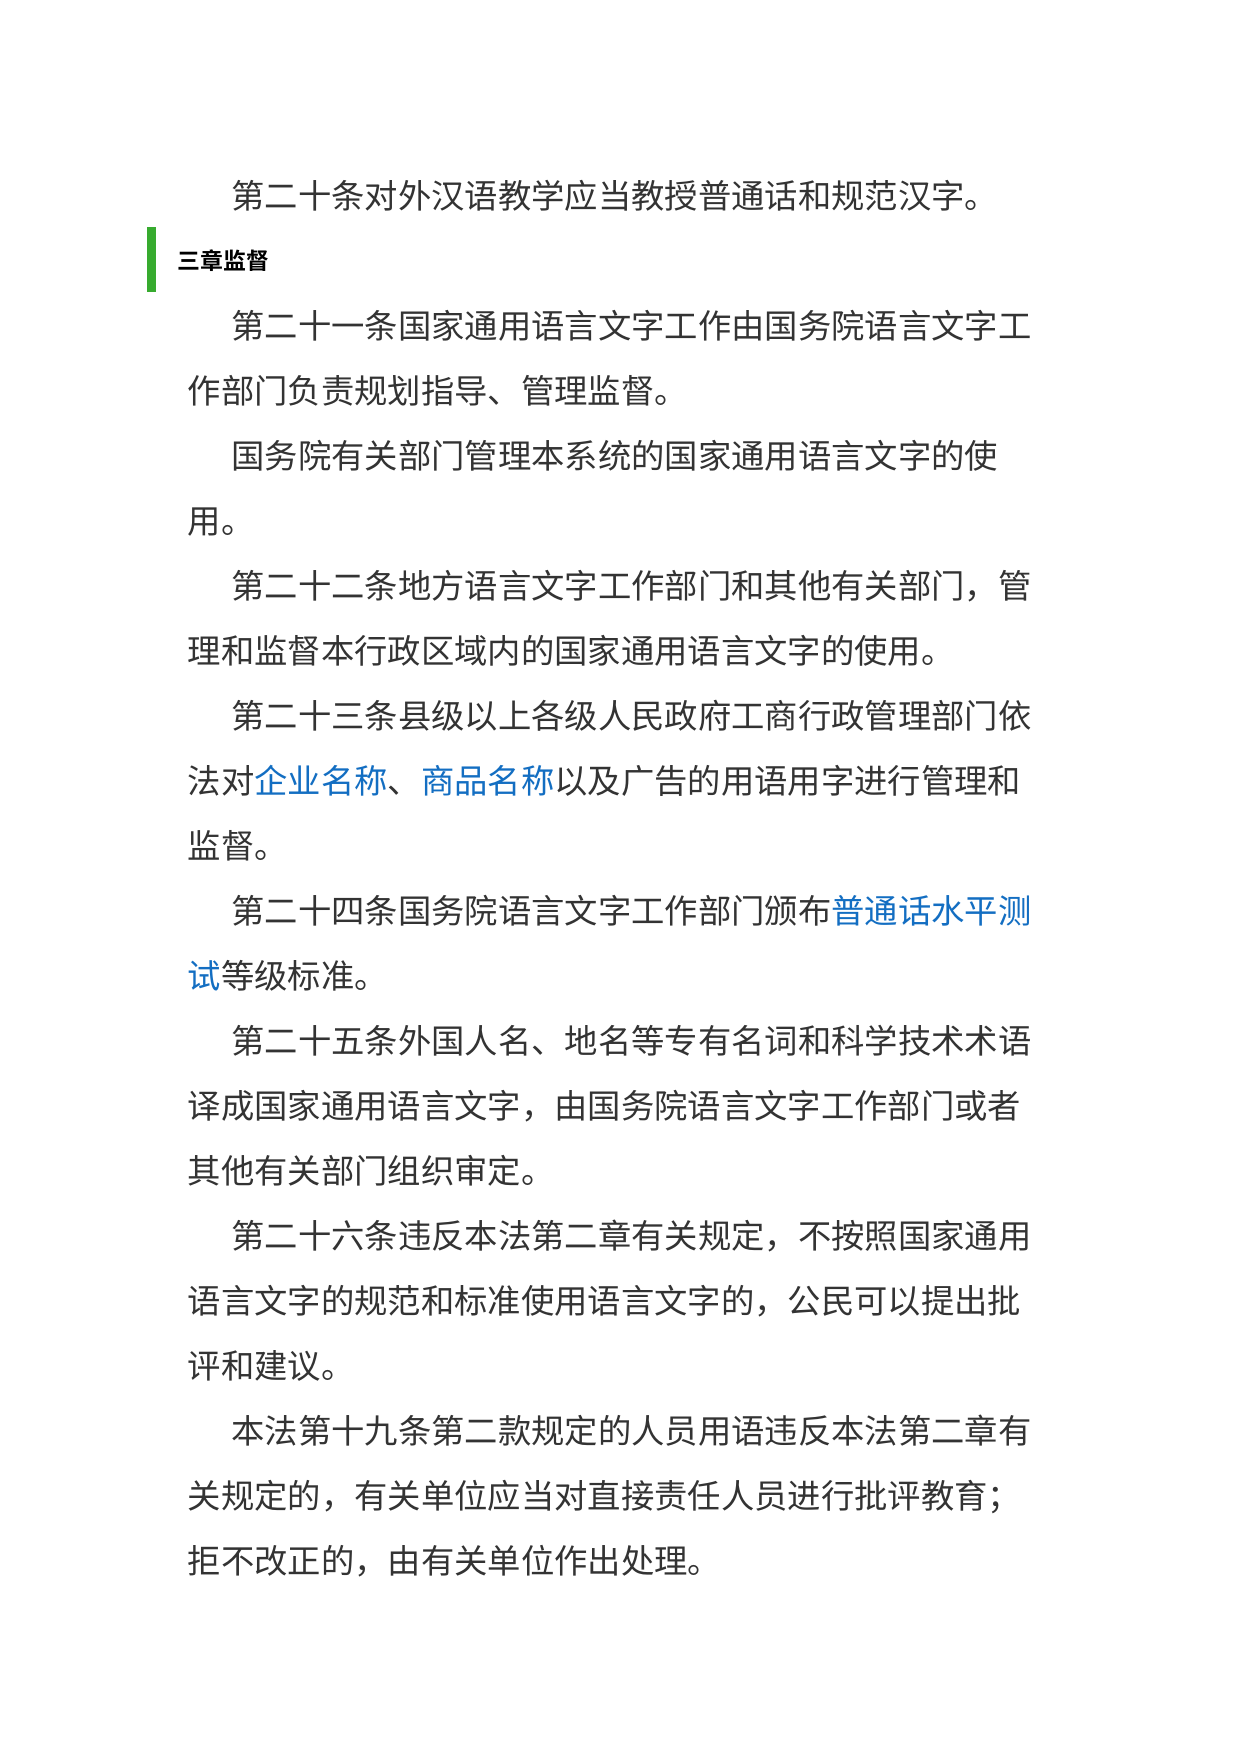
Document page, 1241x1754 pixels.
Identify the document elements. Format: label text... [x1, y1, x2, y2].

text 第二十四条国务院语言文字工作部门颁布普通话水平测试等级标准。 [187, 877, 1053, 1007]
text 第二十五条外国人名、地名等专有名词和科学技术术语译成国家通用语言文字，由国务院语言文字工作部门或者其他有关部门组织审定。 [187, 1007, 1053, 1202]
text 国务院有关部门管理本系统的国家通用语言文字的使用。 [187, 422, 1053, 552]
text 第二十二条地方语言文字工作部门和其他有关部门，管理和监督本行政区域内的国家通用语言文字的使用。 [187, 552, 1053, 682]
text 第二十条对外汉语教学应当教授普通话和规范汉字。 [187, 162, 1053, 227]
subtitle 三章监督 [156, 227, 1053, 292]
text 第二十六条违反本法第二章有关规定，不按照国家通用语言文字的规范和标准使用语言文字的，公民可以提出批评和建议。 [187, 1202, 1053, 1397]
text 第二十三条县级以上各级人民政府工商行政管理部门依法对企业名称、商品名称以及广告的用语用字进行管理和监督。 [187, 682, 1053, 877]
text 第二十一条国家通用语言文字工作由国务院语言文字工作部门负责规划指导、管理监督。 [187, 292, 1053, 422]
text 本法第十九条第二款规定的人员用语违反本法第二章有关规定的，有关单位应当对直接责任人员进行批评教育；拒不改正的，由有关单位作出处理。 [187, 1397, 1053, 1592]
